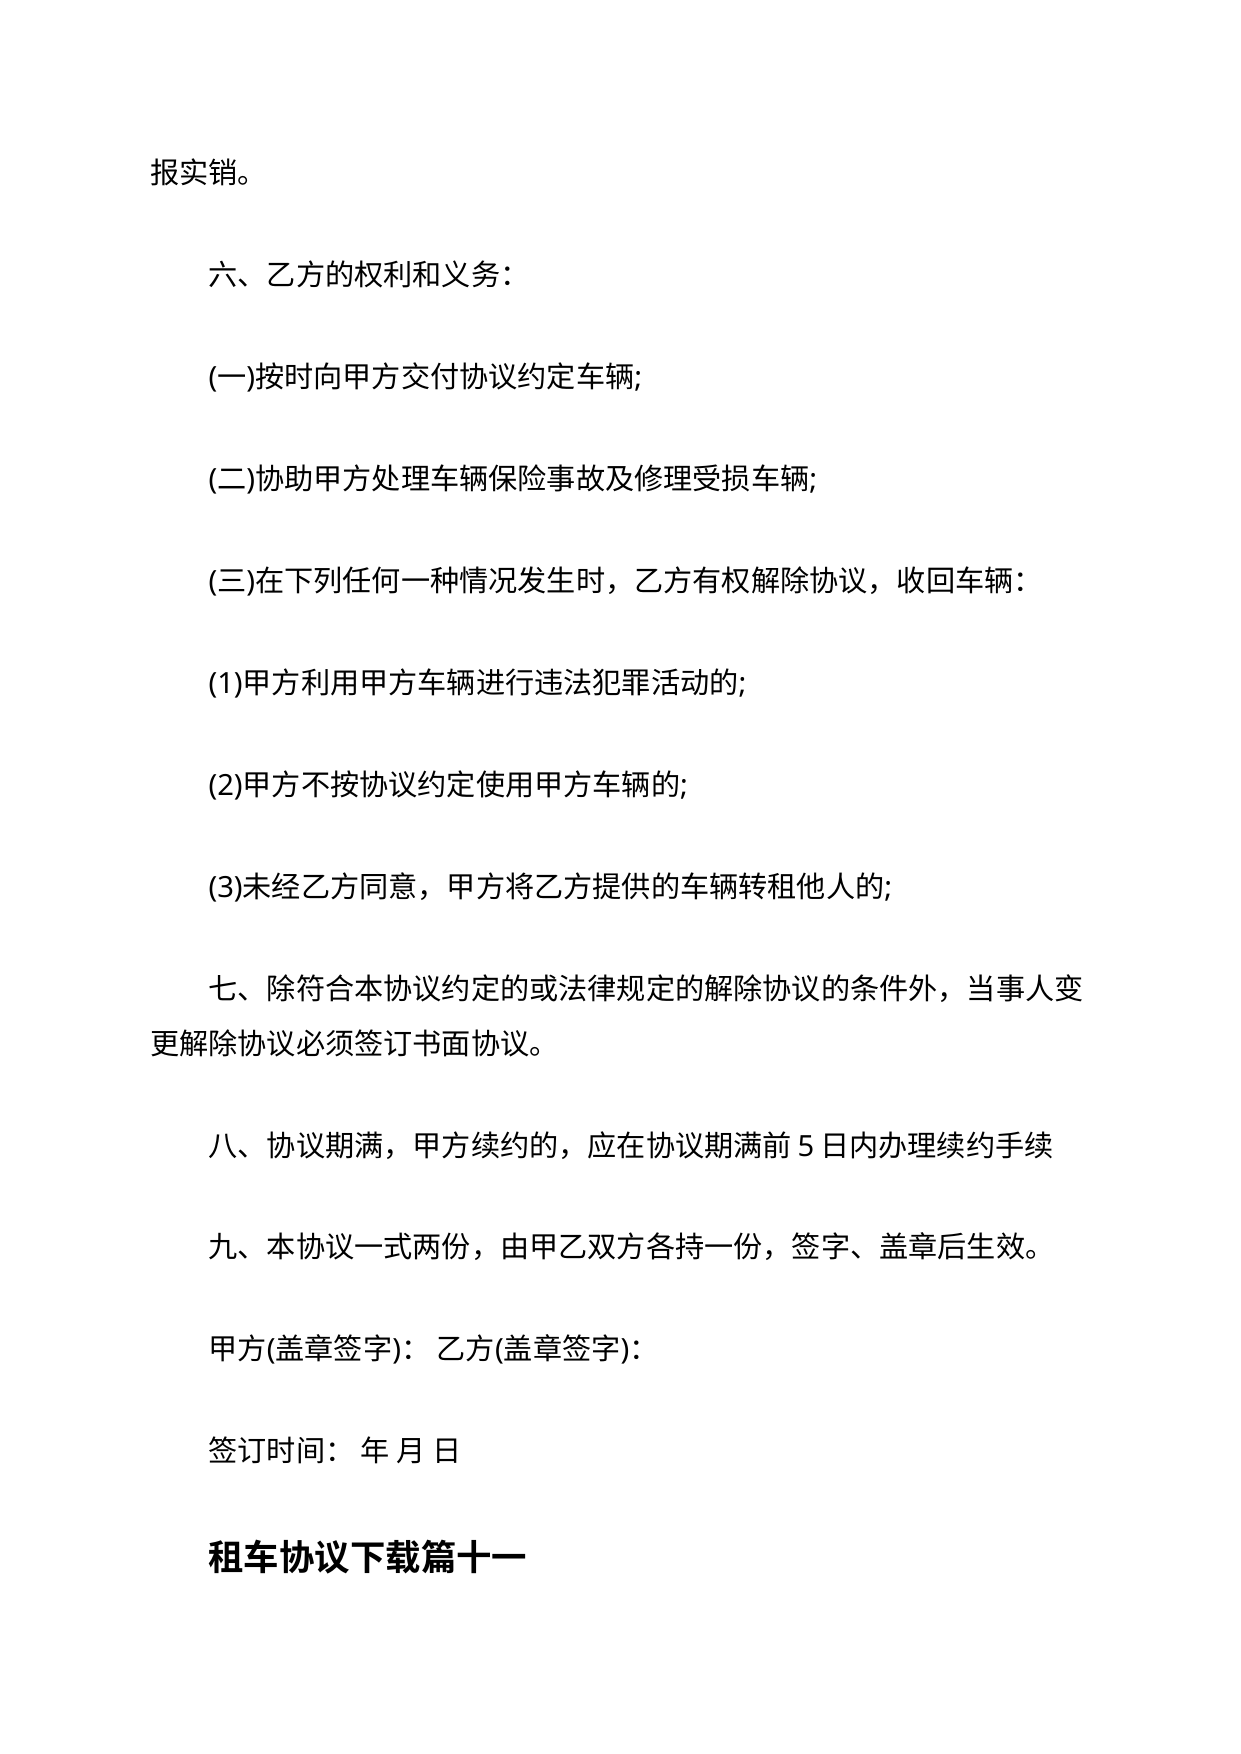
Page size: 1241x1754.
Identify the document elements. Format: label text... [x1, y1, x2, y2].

text (2)甲方不按协议约定使用甲方车辆的; [150, 761, 1090, 804]
text 甲方(盖章签字)： 乙方(盖章签字)： [150, 1326, 1090, 1368]
text 九、本协议一式两份，由甲乙双方各持一份，签字、盖章后生效。 [150, 1224, 1090, 1266]
text 签订时间： 年 月 日 [150, 1428, 1090, 1470]
text (3)未经乙方同意，甲方将乙方提供的车辆转租他人的; [150, 863, 1090, 906]
text 八、协议期满，甲方续约的，应在协议期满前5日内办理续约手续 [150, 1122, 1090, 1164]
text 七、除符合本协议约定的或法律规定的解除协议的条件外，当事人变更解除协议必须签订书面协议。 [150, 965, 1090, 1063]
text (一)按时向甲方交付协议约定车辆; [150, 353, 1090, 396]
text (三)在下列任何一种情况发生时，乙方有权解除协议，收回车辆： [150, 557, 1090, 600]
text 六、乙方的权利和义务： [150, 252, 1090, 294]
text 租车协议下载篇十一 [150, 1529, 1090, 1581]
text (二)协助甲方处理车辆保险事故及修理受损车辆; [150, 456, 1090, 498]
text (1)甲方利用甲方车辆进行违法犯罪活动的; [150, 659, 1090, 702]
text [150, 150, 1090, 192]
